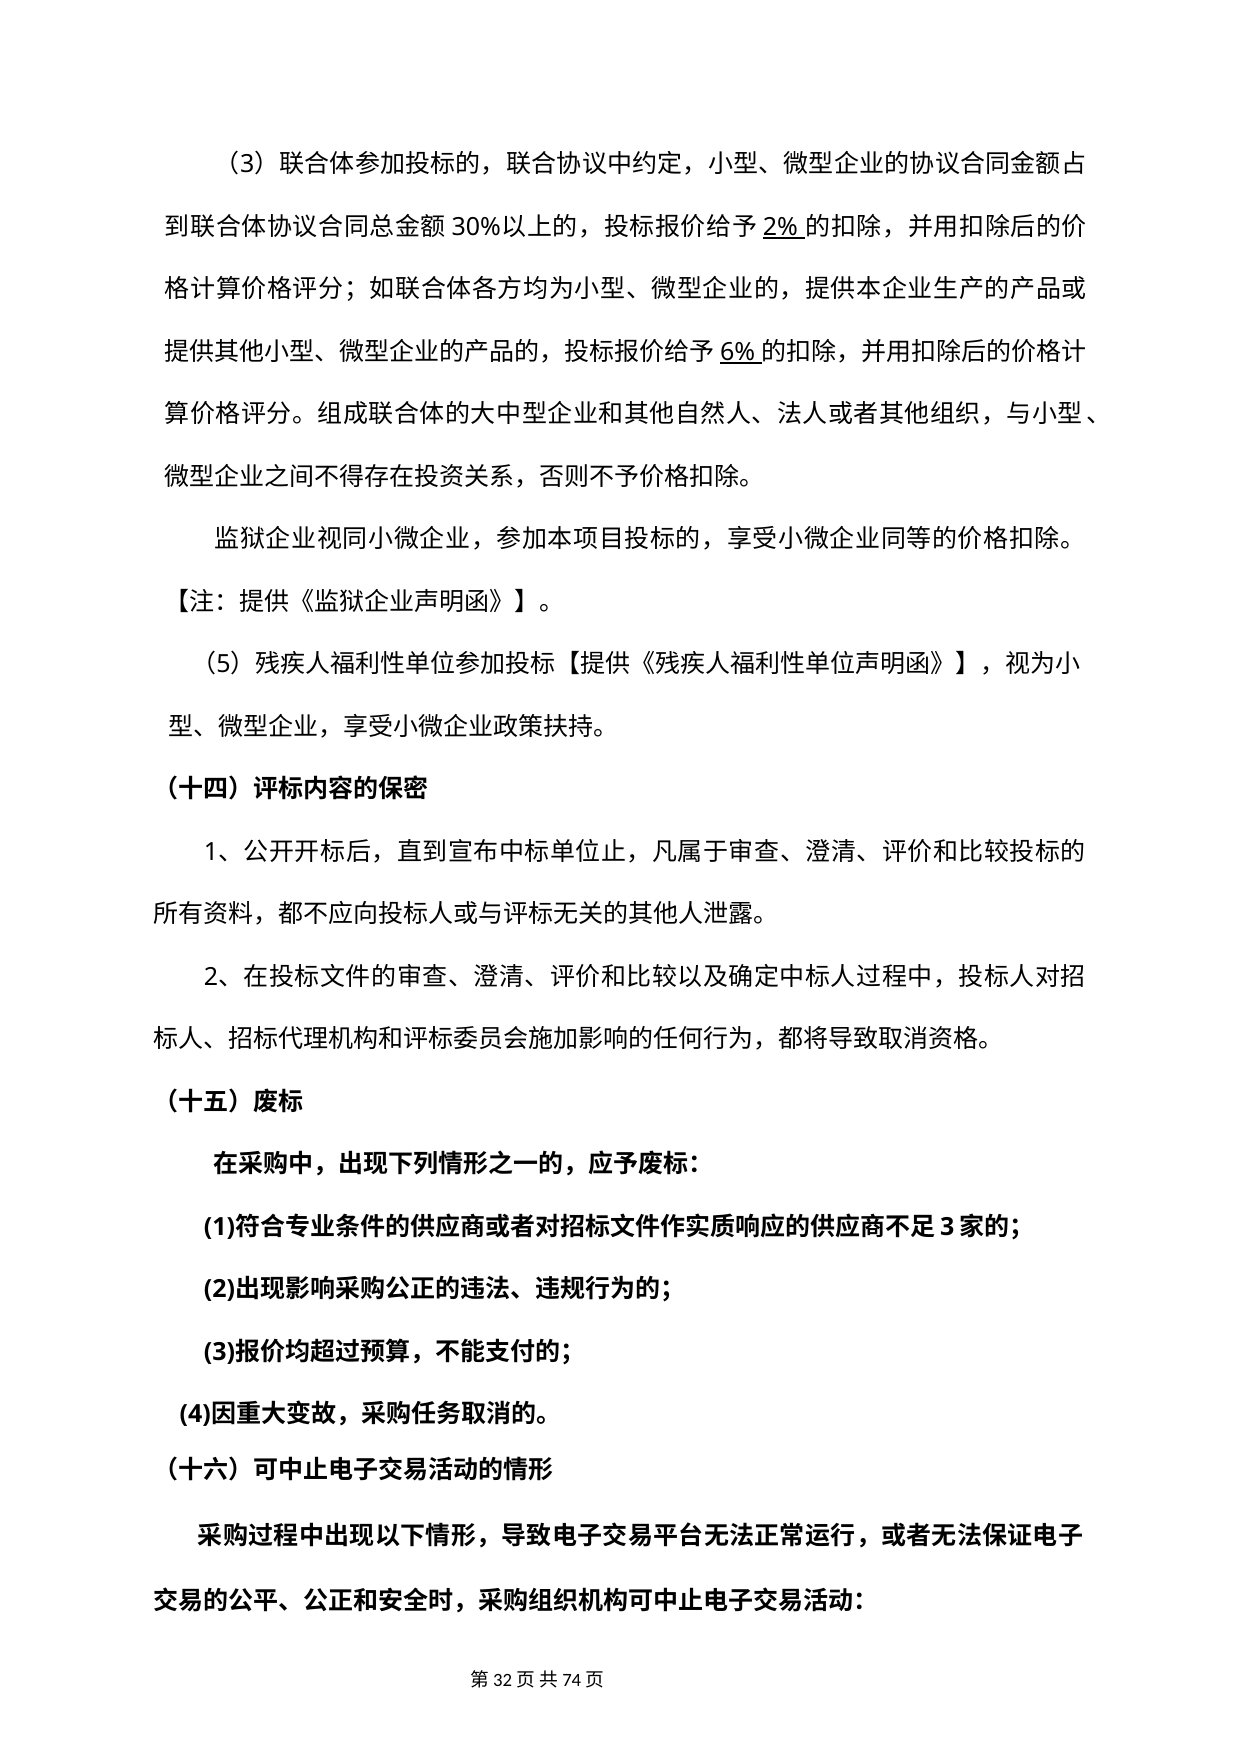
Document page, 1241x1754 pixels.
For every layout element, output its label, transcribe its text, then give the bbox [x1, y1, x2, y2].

text 监狱企业视同小微企业，参加本项目投标的，享受小微企业同等的价格扣除。【注：提供《监狱企业声明函》】。 [164, 497, 1087, 622]
text （3）联合体参加投标的，联合协议中约定，小型、微型企业的协议合同金额占到联合体协议合同总金额30%以上的，投标报价给予2% 的扣除，并用扣除后的价格计算价格评分；如联合体各方均为小型、微型企业的，提供本企业生产的产品或提供其他小型、微型企业的产品的，投标报价给予6% 的扣除，并用扣除后的价格计算价格评分。组成联合体的大中型企业和其他自然人、法人或者其他组织，与小型、微型企业之间不得存在投资关系，否则不予价格扣除。 [164, 122, 1087, 497]
text 2、在投标文件的审查、澄清、评价和比较以及确定中标人过程中，投标人对招标人、招标代理机构和评标委员会施加影响的任何行为，都将导致取消资格。 [153, 935, 1087, 1060]
text （5）残疾人福利性单位参加投标【提供《残疾人福利性单位声明函》】，视为小 [191, 622, 1087, 685]
text (2)出现影响采购公正的违法、违规行为的； [153, 1247, 1087, 1310]
text 型、微型企业，享受小微企业政策扶持。 [153, 685, 1087, 747]
text 采购过程中出现以下情形，导致电子交易平台无法正常运行，或者无法保证电子交易的公平、公正和安全时，采购组织机构可中止电子交易活动： [153, 1501, 1087, 1632]
text 1、公开开标后，直到宣布中标单位止，凡属于审查、澄清、评价和比较投标的所有资料，都不应向投标人或与评标无关的其他人泄露。 [153, 810, 1087, 935]
text (3)报价均超过预算，不能支付的； [153, 1310, 1087, 1372]
subtitle （十六）可中止电子交易活动的情形 [153, 1435, 1087, 1501]
text 在采购中，出现下列情形之一的，应予废标： [153, 1122, 1087, 1185]
text (4)因重大变故，采购任务取消的。 [153, 1372, 1087, 1435]
text (1)符合专业条件的供应商或者对招标文件作实质响应的供应商不足3家的； [153, 1185, 1087, 1247]
text （十四）评标内容的保密 [153, 747, 1087, 810]
text （十五）废标 [153, 1060, 1087, 1122]
